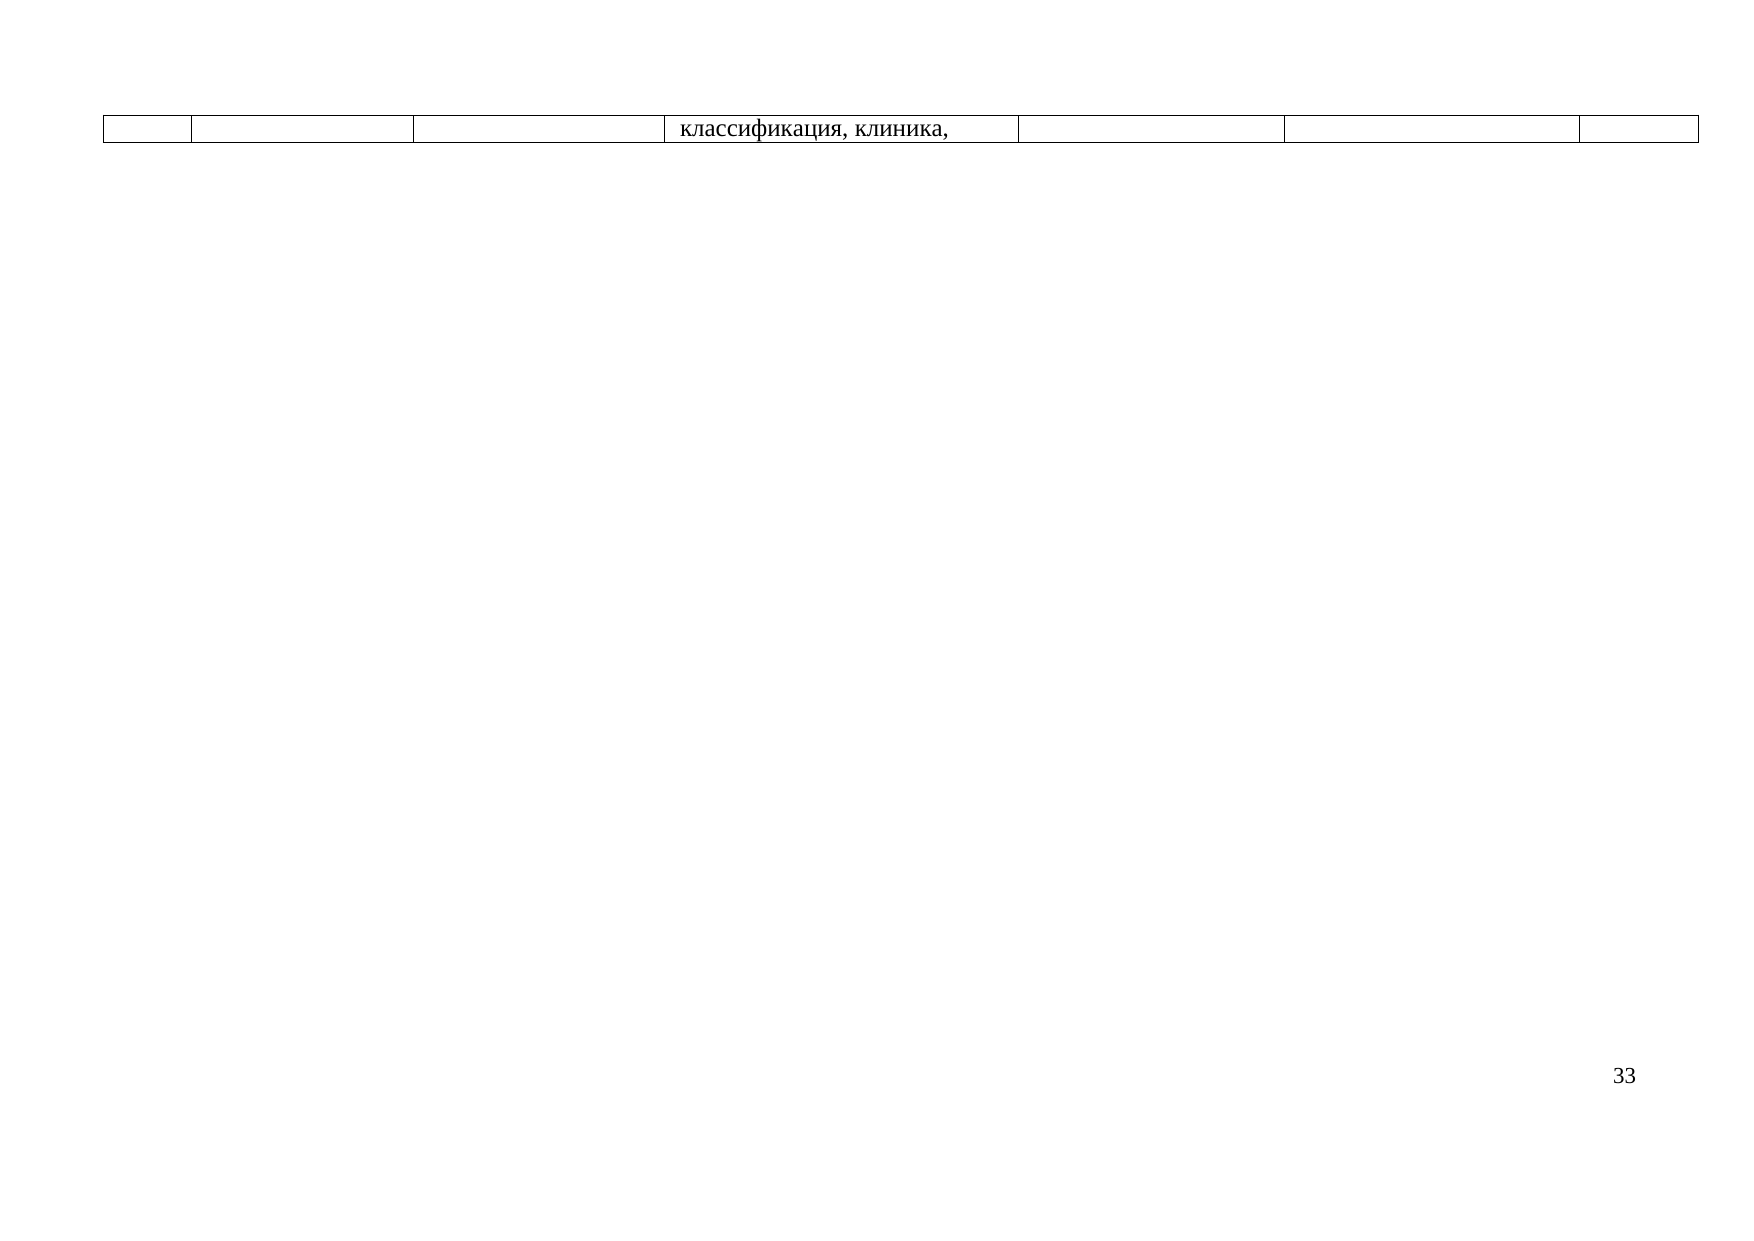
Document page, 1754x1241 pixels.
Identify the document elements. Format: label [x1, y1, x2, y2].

table_header [414, 116, 664, 142]
table_header [1019, 116, 1284, 142]
table_header [1580, 116, 1698, 142]
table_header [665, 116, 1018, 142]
table_header [104, 116, 191, 142]
table_header [192, 116, 413, 142]
table_header [1285, 116, 1579, 142]
